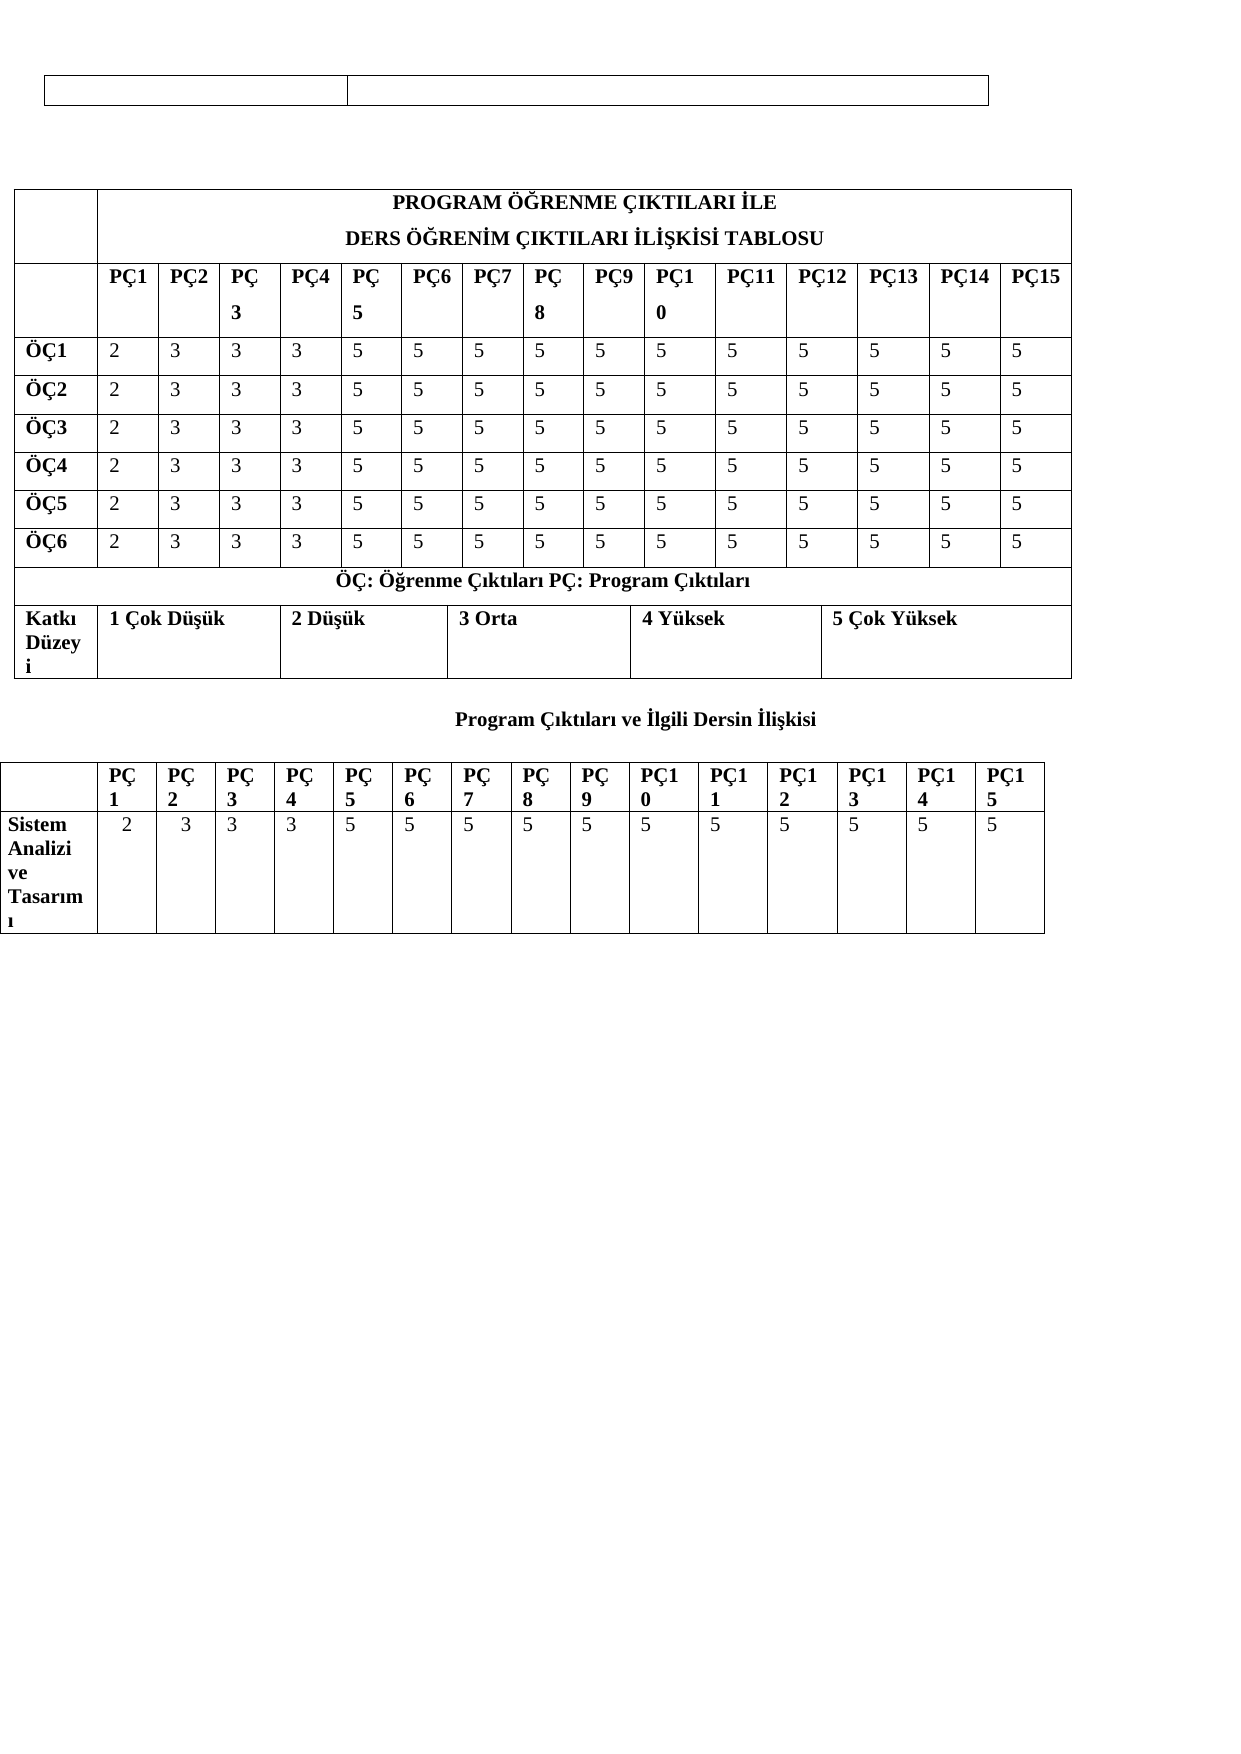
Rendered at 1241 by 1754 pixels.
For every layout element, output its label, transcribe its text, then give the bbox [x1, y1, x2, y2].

table_cell 3 [281, 491, 341, 528]
table_header PÇ3 [216, 763, 274, 811]
table_cell 3 [220, 529, 280, 567]
table_cell 5 [524, 453, 583, 490]
table_cell 5 [1001, 453, 1071, 490]
table_cell 5 [787, 529, 857, 567]
table_cell ÖÇ2 [15, 376, 97, 414]
table_cell 2 [98, 812, 156, 932]
table_cell 5 [584, 491, 644, 528]
table_cell 5 [645, 453, 715, 490]
table_cell 2 Düşük [281, 606, 447, 678]
table_cell 3 [216, 812, 274, 932]
table_cell 5 [645, 529, 715, 567]
table_cell 5 [524, 491, 583, 528]
table_cell 5 [452, 812, 511, 932]
table_cell 5 [930, 376, 1000, 414]
table_cell Kaynaklar [45, 76, 347, 105]
table_header PÇ7 [452, 763, 511, 811]
table_cell 5 [787, 338, 857, 375]
table_cell 5 [930, 453, 1000, 490]
table_cell 5 [342, 376, 401, 414]
table_cell 3 [281, 415, 341, 452]
table_cell 5 [699, 812, 767, 932]
table_cell 5 [645, 338, 715, 375]
table_cell 5 [463, 415, 523, 452]
table_cell 5 [524, 376, 583, 414]
table_header PÇ13 [838, 763, 906, 811]
table_cell 5 [524, 529, 583, 567]
table_cell 5 [463, 338, 523, 375]
table_cell 5 [1001, 529, 1071, 567]
table_cell 3 [281, 453, 341, 490]
table_header PÇ15 [976, 763, 1044, 811]
table_cell 5 [768, 812, 837, 932]
table_cell 5 [342, 491, 401, 528]
table_cell 5 [342, 529, 401, 567]
table_cell 2 [98, 376, 158, 414]
table_cell PÇ2 [159, 264, 219, 337]
table_cell 5 [787, 376, 857, 414]
table_cell 5 [524, 338, 583, 375]
table_header PÇ12 [768, 763, 837, 811]
table_cell ÖÇ4 [15, 453, 97, 490]
table_header PÇ1 [98, 763, 156, 811]
table_header PÇ6 [393, 763, 451, 811]
table_header [1, 763, 97, 811]
table_cell 5 [402, 415, 462, 452]
table_cell 4 Yüksek [631, 606, 821, 678]
table_cell ÖÇ1 [15, 338, 97, 375]
table_cell 3 [275, 812, 333, 932]
table_cell PÇ12 [787, 264, 857, 337]
table_cell 3 [281, 338, 341, 375]
table_cell PÇ1 [98, 264, 158, 337]
table_cell 3 [281, 376, 341, 414]
table_cell 3 [220, 491, 280, 528]
table_cell Sistem Analizi ve Tasarımı [1, 812, 97, 932]
text Program Çıktıları ve İlgili Dersin İlişkisi [44, 707, 1228, 731]
table_cell 2 [98, 453, 158, 490]
table_cell 5 [976, 812, 1044, 932]
table_cell 5 [1001, 376, 1071, 414]
table_cell 5 [1001, 415, 1071, 452]
table_cell 3 [159, 529, 219, 567]
table_cell 3 [220, 338, 280, 375]
table_cell 2 [98, 529, 158, 567]
table_cell 5 [584, 529, 644, 567]
table_cell 5 [716, 338, 786, 375]
table_cell 5 [334, 812, 392, 932]
table_cell 5 [342, 453, 401, 490]
table_cell 1 Çok Düşük [98, 606, 280, 678]
table_cell 3 Orta [448, 606, 630, 678]
table_cell 5 [858, 415, 929, 452]
table_cell 5 [930, 491, 1000, 528]
table_header PÇ11 [699, 763, 767, 811]
table_cell PÇ5 [342, 264, 401, 337]
table_header PÇ4 [275, 763, 333, 811]
table_cell 5 [402, 453, 462, 490]
table_cell 5 [512, 812, 570, 932]
table_cell 5 [402, 529, 462, 567]
table_cell 5 [787, 491, 857, 528]
table_cell PÇ15 [1001, 264, 1071, 337]
table_cell 3 [159, 415, 219, 452]
table_cell 5 [342, 415, 401, 452]
table_cell Katkı Düzeyi [15, 606, 97, 678]
table_cell PÇ6 [402, 264, 462, 337]
table_cell 5 [342, 338, 401, 375]
table_cell 3 [159, 453, 219, 490]
table_cell PÇ8 [524, 264, 583, 337]
table_cell PÇ4 [281, 264, 341, 337]
table_cell 5 [584, 415, 644, 452]
table_cell 5 [930, 338, 1000, 375]
table_cell 5 [402, 491, 462, 528]
table_cell 5 [858, 453, 929, 490]
table_cell 3 [157, 812, 215, 932]
table_cell 5 [463, 376, 523, 414]
table_cell 5 [787, 453, 857, 490]
table_cell 5 [524, 415, 583, 452]
table_header PROGRAM ÖĞRENME ÇIKTILARI İLE DERS ÖĞRENİM ÇIKTILARI İLİŞKİSİ TABLOSU [98, 190, 1071, 263]
table_cell 5 [393, 812, 451, 932]
table_cell 5 [716, 491, 786, 528]
table_cell PÇ10 [645, 264, 715, 337]
table_cell 5 Çok Yüksek [822, 606, 1071, 678]
table_cell 5 [930, 415, 1000, 452]
table_cell [15, 264, 97, 337]
table_cell PÇ11 [716, 264, 786, 337]
table_cell 2 [98, 338, 158, 375]
table_header PÇ10 [630, 763, 698, 811]
table_cell 5 [858, 491, 929, 528]
table_cell PÇ9 [584, 264, 644, 337]
table_cell [348, 76, 988, 105]
table_cell PÇ13 [858, 264, 929, 337]
table_header [15, 190, 97, 263]
table_cell 5 [584, 376, 644, 414]
table_cell 5 [858, 338, 929, 375]
table_cell 5 [571, 812, 629, 932]
table_cell 5 [858, 376, 929, 414]
table_cell 3 [159, 376, 219, 414]
table_cell PÇ3 [220, 264, 280, 337]
table_cell 5 [1001, 491, 1071, 528]
table_cell 3 [220, 376, 280, 414]
table_cell 3 [220, 415, 280, 452]
table_cell 5 [402, 376, 462, 414]
table_cell 5 [838, 812, 906, 932]
table_cell 5 [645, 376, 715, 414]
table_cell 3 [220, 453, 280, 490]
table_cell 5 [645, 491, 715, 528]
table_cell 5 [463, 529, 523, 567]
table_cell 5 [630, 812, 698, 932]
table_cell PÇ14 [930, 264, 1000, 337]
table_cell 3 [159, 338, 219, 375]
table_cell 5 [463, 491, 523, 528]
table_cell 5 [645, 415, 715, 452]
table_header PÇ9 [571, 763, 629, 811]
table_cell PÇ7 [463, 264, 523, 337]
table_cell 5 [716, 529, 786, 567]
table_header PÇ5 [334, 763, 392, 811]
table_cell 2 [98, 415, 158, 452]
table_cell 5 [858, 529, 929, 567]
table_cell 5 [463, 453, 523, 490]
table_cell 5 [402, 338, 462, 375]
table_cell 5 [584, 338, 644, 375]
table_cell 5 [716, 376, 786, 414]
table_header PÇ8 [512, 763, 570, 811]
table_cell 5 [716, 415, 786, 452]
table_cell ÖÇ6 [15, 529, 97, 567]
table_cell 3 [281, 529, 341, 567]
table_cell ÖÇ5 [15, 491, 97, 528]
table_cell ÖÇ3 [15, 415, 97, 452]
table_header PÇ2 [157, 763, 215, 811]
table_cell 5 [907, 812, 975, 932]
table_cell 2 [98, 491, 158, 528]
table_cell ÖÇ: Öğrenme Çıktıları PÇ: Program Çıktıları [15, 568, 1071, 605]
table_cell 5 [787, 415, 857, 452]
table_cell 5 [716, 453, 786, 490]
table_cell 5 [1001, 338, 1071, 375]
table_cell 5 [584, 453, 644, 490]
table_cell 5 [930, 529, 1000, 567]
table_cell 3 [159, 491, 219, 528]
table_header PÇ14 [907, 763, 975, 811]
